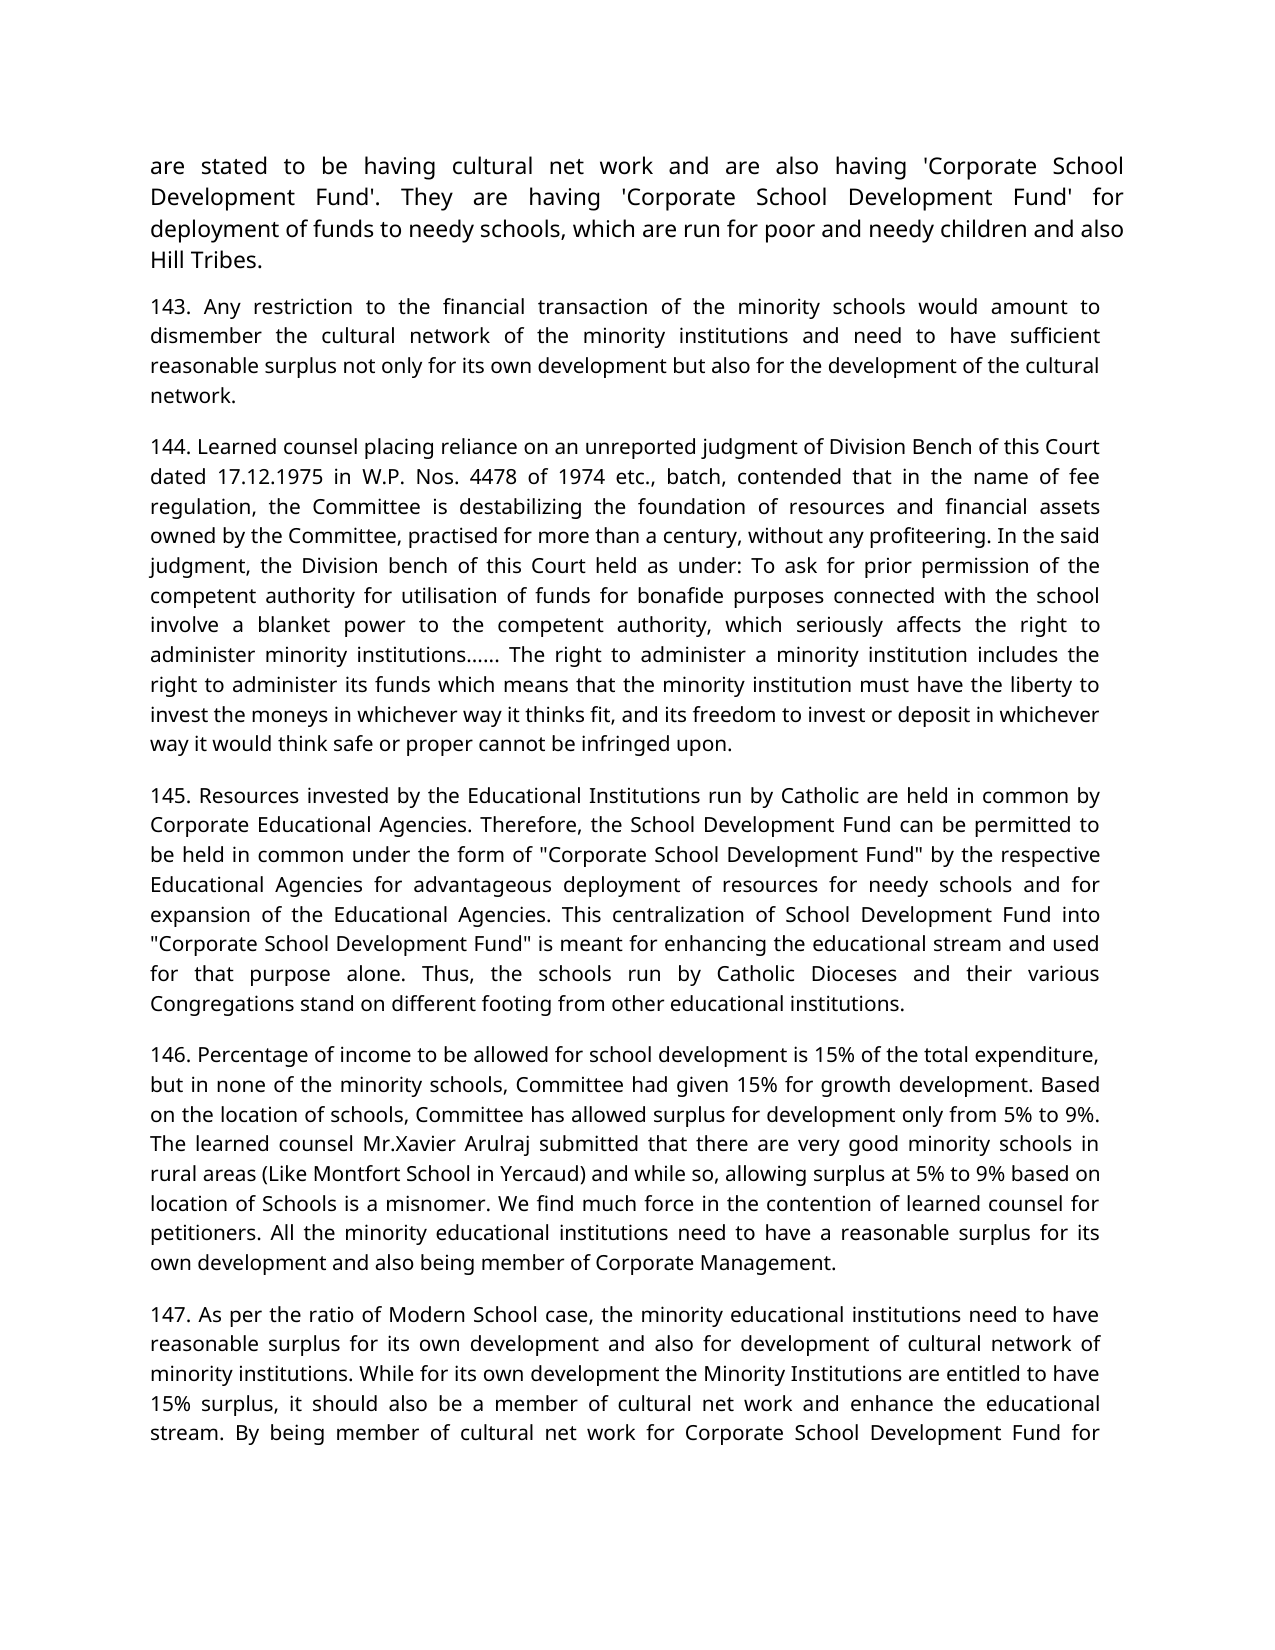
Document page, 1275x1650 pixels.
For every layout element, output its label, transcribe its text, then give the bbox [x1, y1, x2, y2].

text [150, 150, 1125, 275]
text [150, 1298, 1102, 1447]
text 144. Learned counsel placing reliance on an unreported judgment of Division Bench of this Court dated 17.12.1975 in W.P. Nos. 4478 of 1974 etc., batch, contended that in the name of fee regulation, the Committee is destabilizing the foundation of resources and financial assets owned by the Committee, practised for more than a century, without any profiteering. In the said judgment, the Division bench of this Court held as under: To ask for prior permission of the competent authority for utilisation of funds for bonafide purposes connected with the school involve a blanket power to the competent authority, which seriously affects the right to administer minority institutions...... The right to administer a minority institution includes the right to administer its funds which means that the minority institution must have the liberty to invest the moneys in whichever way it thinks fit, and its freedom to invest or deposit in whichever way it would think safe or proper cannot be infringed upon. [150, 431, 1102, 758]
text 146. Percentage of income to be allowed for school development is 15% of the total expenditure, but in none of the minority schools, Committee had given 15% for growth development. Based on the location of schools, Committee has allowed surplus for development only from 5% to 9%. The learned counsel Mr.Xavier Arulraj submitted that there are very good minority schools in rural areas (Like Montfort School in Yercaud) and while so, allowing surplus at 5% to 9% based on location of Schools is a misnomer. We find much force in the contention of learned counsel for petitioners. All the minority educational institutions need to have a reasonable surplus for its own development and also being member of Corporate Management. [150, 1039, 1102, 1277]
text 145. Resources invested by the Educational Institutions run by Catholic are held in common by Corporate Educational Agencies. Therefore, the School Development Fund can be permitted to be held in common under the form of "Corporate School Development Fund" by the respective Educational Agencies for advantageous deployment of resources for needy schools and for expansion of the Educational Agencies. This centralization of School Development Fund into "Corporate School Development Fund" is meant for enhancing the educational stream and used for that purpose alone. Thus, the schools run by Catholic Dioceses and their various Congregations stand on different footing from other educational institutions. [150, 780, 1102, 1017]
text 143. Any restriction to the financial transaction of the minority schools would amount to dismember the cultural network of the minority institutions and need to have sufficient reasonable surplus not only for its own development but also for the development of the cultural network. [150, 291, 1102, 409]
